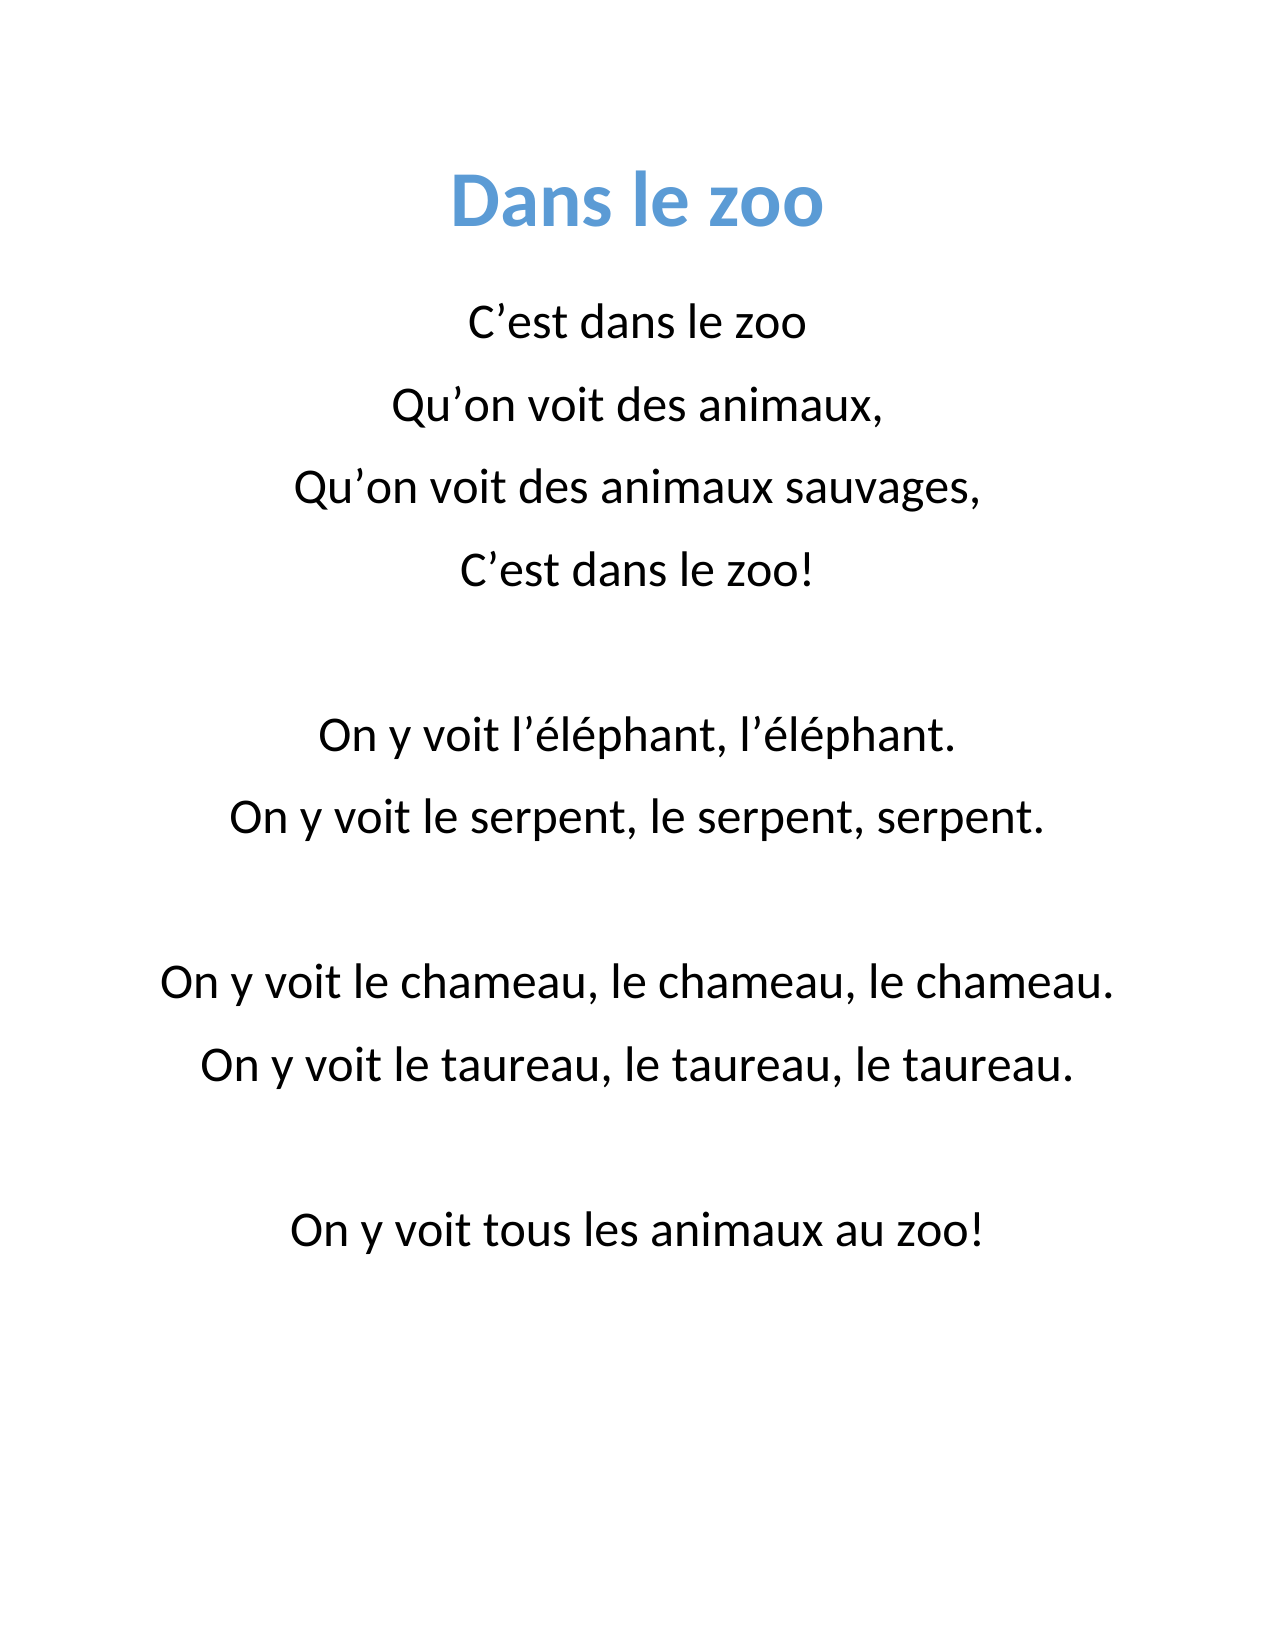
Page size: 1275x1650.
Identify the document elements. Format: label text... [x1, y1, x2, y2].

text On y voit le serpent, le serpent, serpent. [150, 785, 1125, 846]
text On y voit le chameau, le chameau, le chameau. [150, 950, 1125, 1011]
text C’est dans le zoo [150, 290, 1125, 351]
text On y voit l’éléphant, l’éléphant. [150, 703, 1125, 764]
text On y voit tous les animaux au zoo! [150, 1198, 1125, 1259]
text Qu’on voit des animaux sauvages, [150, 455, 1125, 516]
text C’est dans le zoo! [150, 538, 1125, 599]
text Dans le zoo [150, 150, 1125, 247]
text Qu’on voit des animaux, [150, 373, 1125, 434]
text On y voit le taureau, le taureau, le taureau. [150, 1033, 1125, 1094]
